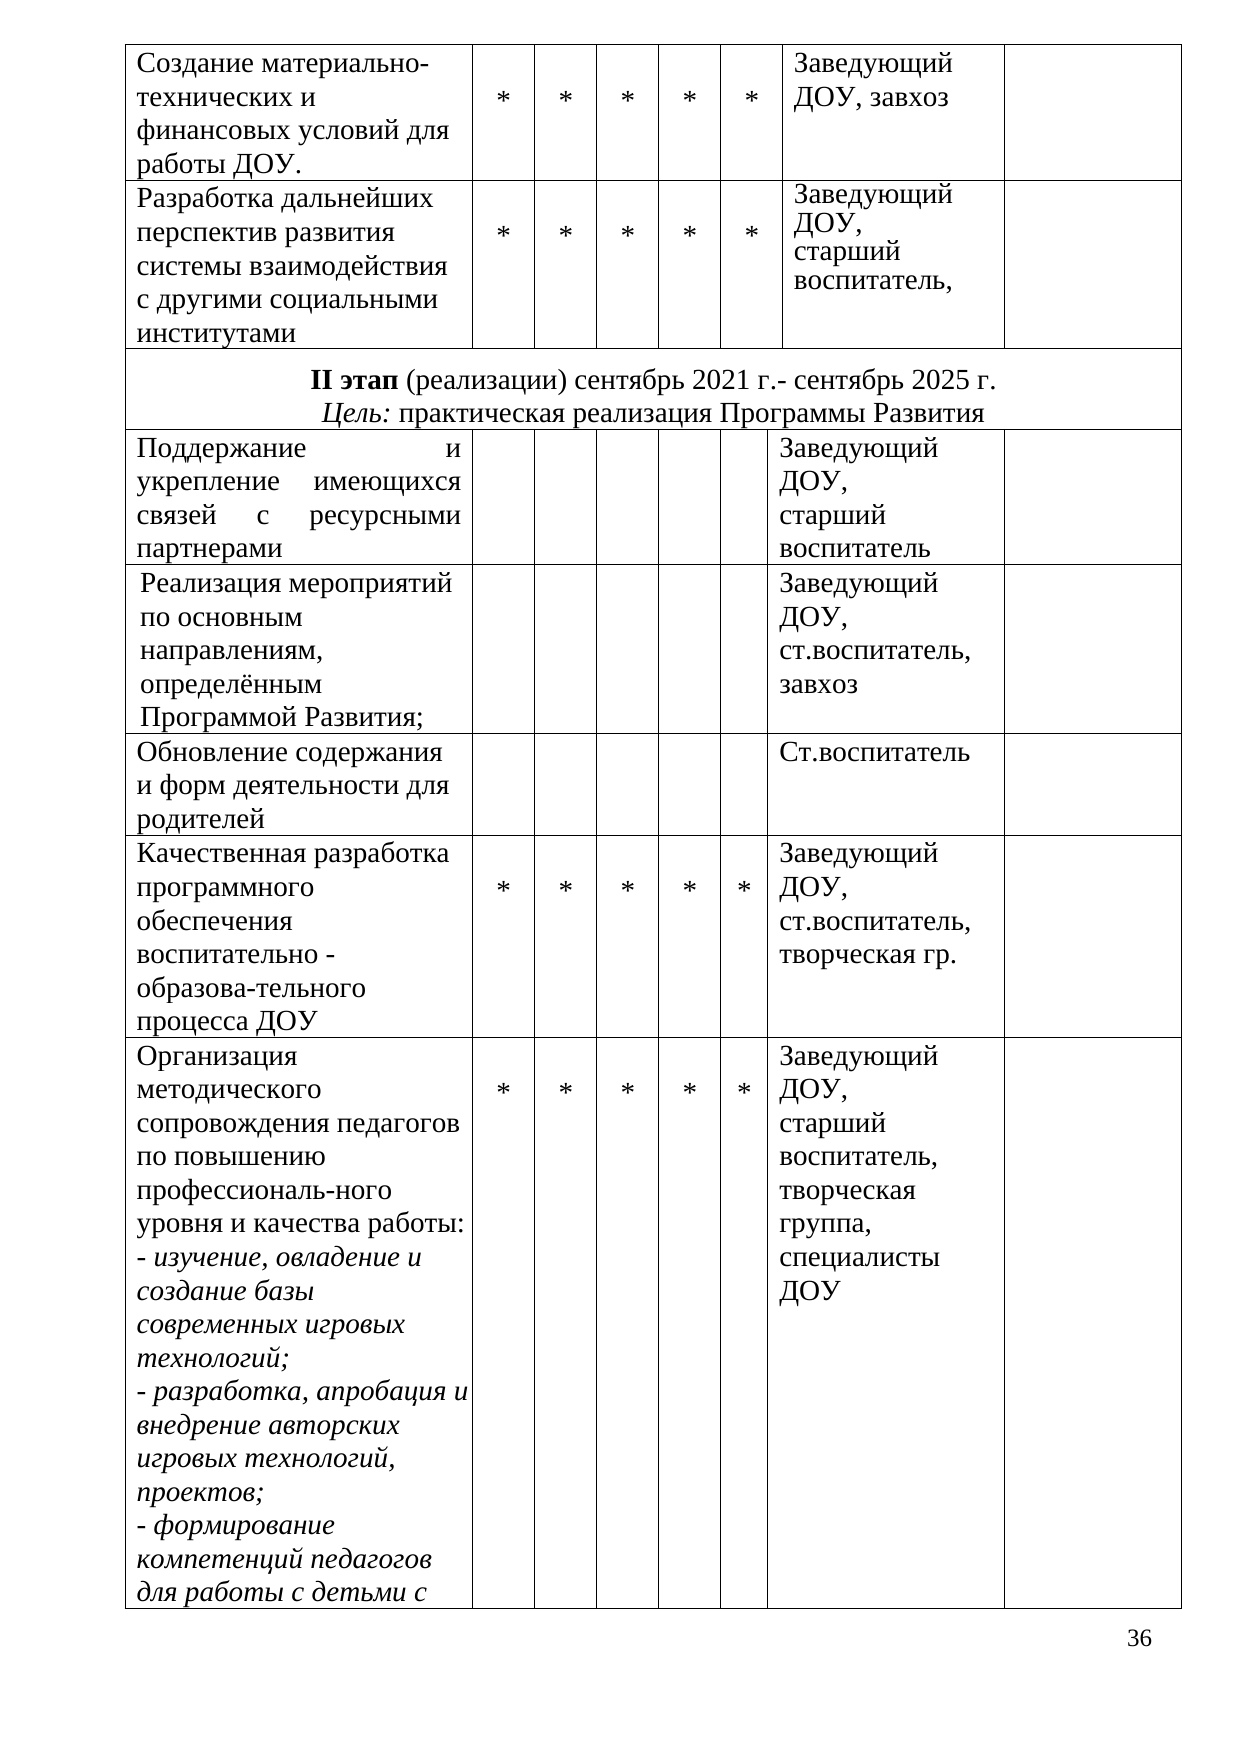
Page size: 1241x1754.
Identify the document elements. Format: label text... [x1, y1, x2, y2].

table_cell * [535, 1038, 596, 1608]
table_cell * [721, 45, 782, 179]
table_cell [597, 734, 658, 834]
table_cell [721, 565, 767, 733]
table_cell [659, 734, 720, 834]
table_cell * [597, 836, 658, 1037]
table_cell [721, 734, 767, 834]
table_cell [473, 430, 534, 564]
table_cell Заведующий ДОУ, старший воспитатель, [783, 181, 1004, 348]
table_cell Заведующий ДОУ, старший воспитатель [768, 430, 1004, 564]
table_cell [597, 430, 658, 564]
table_cell [473, 565, 534, 733]
table_cell Качественная разработка программного обеспечения воспитательно - образова-тельного процесса ДОУ [293, 836, 472, 1037]
table_cell [1005, 430, 1181, 564]
table_cell Создание материально-технических и финансовых условий для работы ДОУ. [126, 45, 472, 179]
table_cell [535, 734, 596, 834]
table_cell [1005, 181, 1181, 348]
table_cell [1005, 734, 1181, 834]
table_cell * [721, 1038, 767, 1608]
table_cell [659, 565, 720, 733]
table_cell * [659, 181, 720, 348]
table_cell * [659, 1038, 720, 1608]
table_cell [597, 565, 658, 733]
table_cell [535, 565, 596, 733]
table_cell II этап (реализации) сентябрь 2021 г.- сентябрь 2025 г. Цель: практическая реализация Программы Развития [126, 349, 1181, 429]
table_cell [126, 1038, 472, 1608]
table_cell * [473, 181, 534, 348]
table_cell Реализация мероприятий по основным направлениям, определённым Программой Развития; [126, 565, 472, 733]
table_cell * [473, 45, 534, 179]
table_cell * [535, 45, 596, 179]
table_cell Разработка дальнейших перспектив развития системы взаимодействия с другими социальными институтами [296, 181, 472, 348]
table_cell Поддержание и укрепление имеющихся связей с ресурсными партнерами [126, 430, 472, 564]
table_cell [1005, 836, 1181, 1037]
table_cell * [535, 181, 596, 348]
table_cell [1005, 1038, 1181, 1608]
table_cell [768, 1038, 1004, 1608]
table_cell * [721, 181, 782, 348]
table_cell * [721, 836, 767, 1037]
table_cell * [535, 836, 596, 1037]
table_cell [659, 430, 720, 564]
table_cell Ст.воспитатель [768, 734, 1004, 834]
table_cell * [473, 836, 534, 1037]
table_cell * [597, 45, 658, 179]
table_cell * [659, 45, 720, 179]
table_cell Заведующий ДОУ, ст.воспитатель, завхоз [768, 565, 1004, 733]
table_cell [473, 734, 534, 834]
table_cell Заведующий ДОУ, ст.воспитатель, творческая гр. [768, 836, 1004, 1037]
table_cell [721, 430, 767, 564]
table_cell * [659, 836, 720, 1037]
table_cell [1005, 565, 1181, 733]
table_cell Заведующий ДОУ, завхоз [783, 45, 1004, 179]
table_cell * [597, 181, 658, 348]
table_cell [535, 430, 596, 564]
table_cell [1005, 45, 1181, 179]
table_cell * [473, 1038, 534, 1608]
table_cell * [597, 1038, 658, 1608]
table_cell Обновление содержания и форм деятельности для родителей [126, 734, 472, 834]
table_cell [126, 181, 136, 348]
